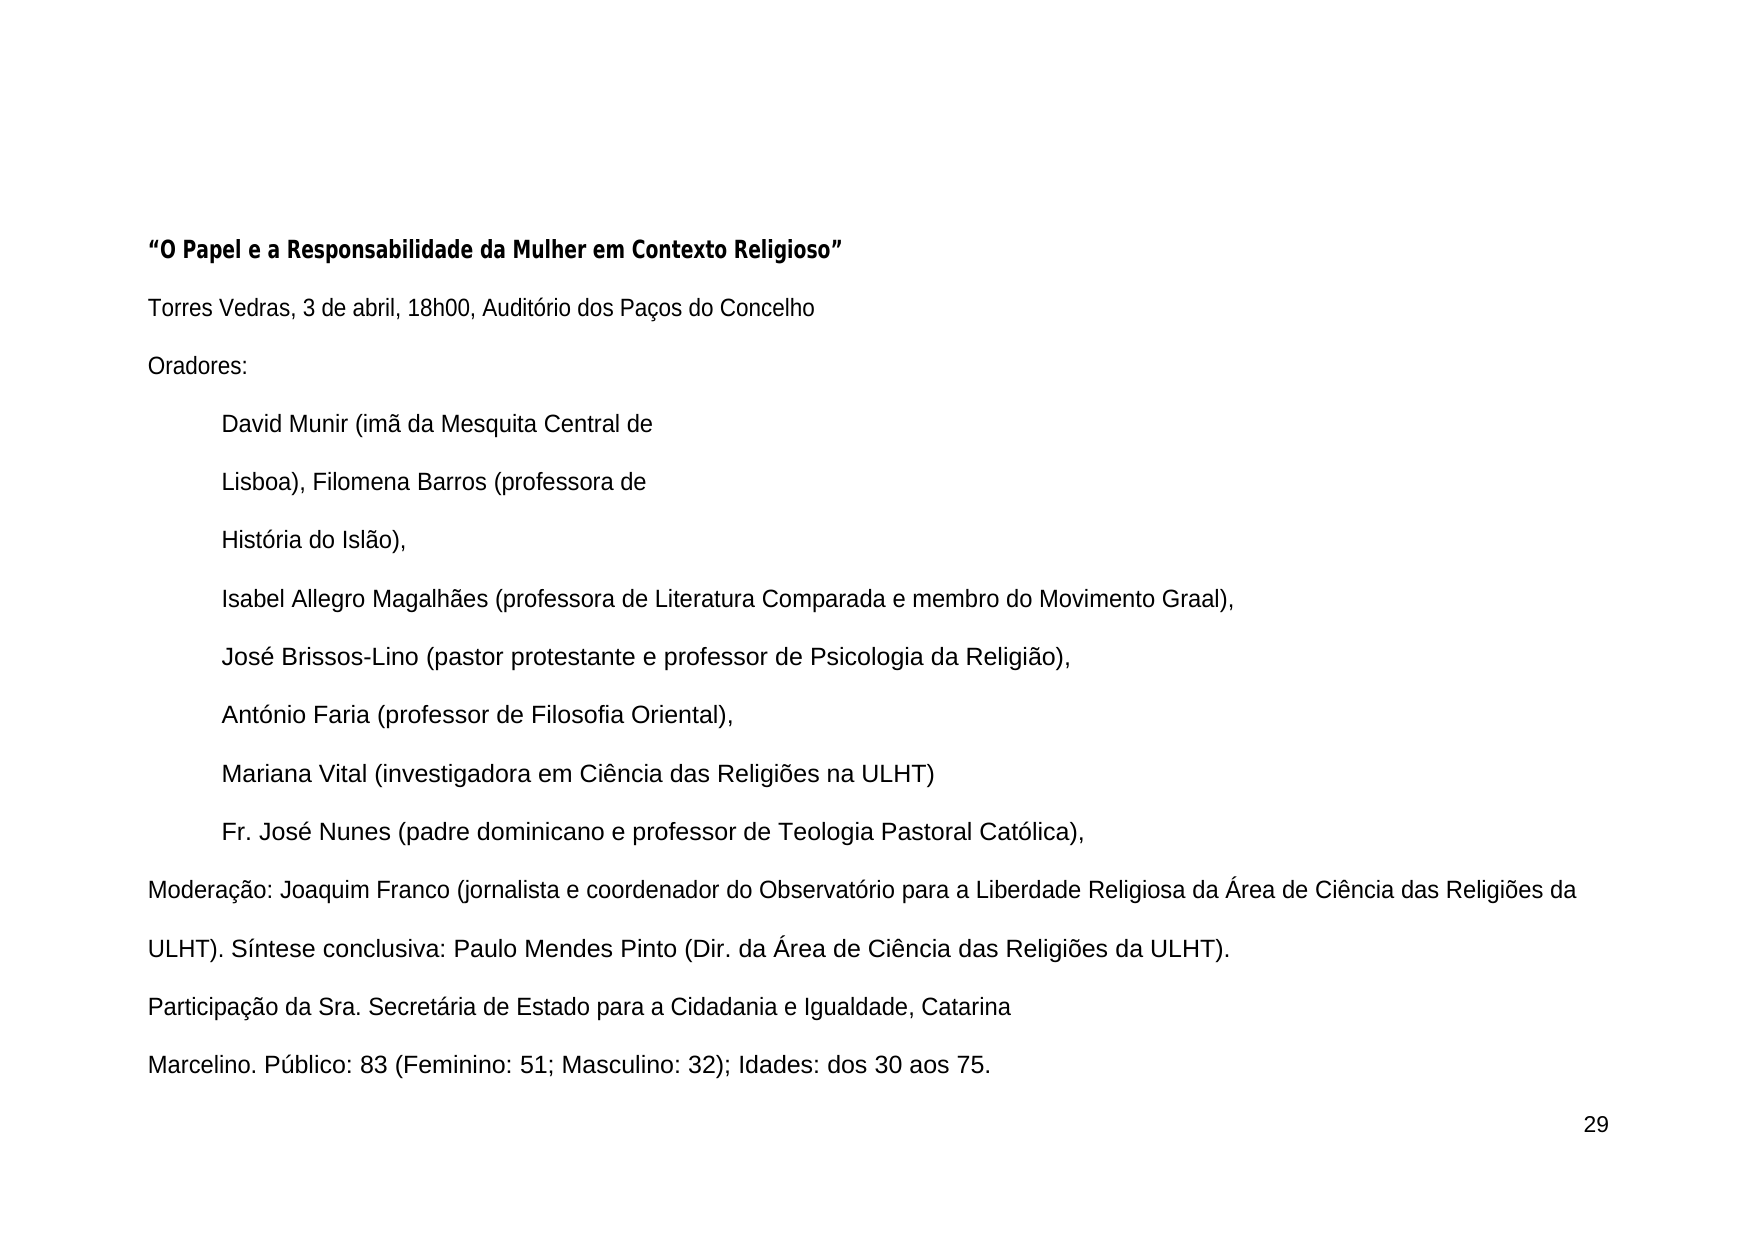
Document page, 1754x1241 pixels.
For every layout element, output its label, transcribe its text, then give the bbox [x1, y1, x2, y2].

text Fr. José Nunes (padre dominicano e professor de Teologia Pastoral Católica), [221, 817, 1637, 846]
text Mariana Vital (investigadora em Ciência das Religiões na ULHT) [221, 759, 1637, 787]
text Participação da Sra. Secretária de Estado para a Cidadania e Igualdade, Catarina Marcelino. Público: 83 (Feminino: 51; Masculino: 32); Idades: dos 30 aos 75. [148, 992, 1073, 1079]
text António Faria (professor de Filosofia Oriental), [221, 701, 1637, 729]
text Moderação: Joaquim Franco (jornalista e coordenador do Observatório para a Liberdade Religiosa da Área de Ciência das Religiões da ULHT). Síntese conclusiva: Paulo Mendes Pinto (Dir. da Área de Ciência das Religiões da ULHT). [148, 875, 1637, 962]
text “O Papel e a Responsabilidade da Mulher em Contexto Religioso” Torres Vedras, 3 de abril, 18h00, Auditório dos Paços do Concelho Oradores: [148, 235, 851, 379]
text David Munir (imã da Mesquita Central de Lisboa), Filomena Barros (professora de História do Islão), [221, 409, 725, 554]
text Isabel Allegro Magalhães (professora de Literatura Comparada e membro do Movimento Graal), José Brissos-Lino (pastor protestante e professor de Psicologia da Religião), [221, 584, 1245, 671]
